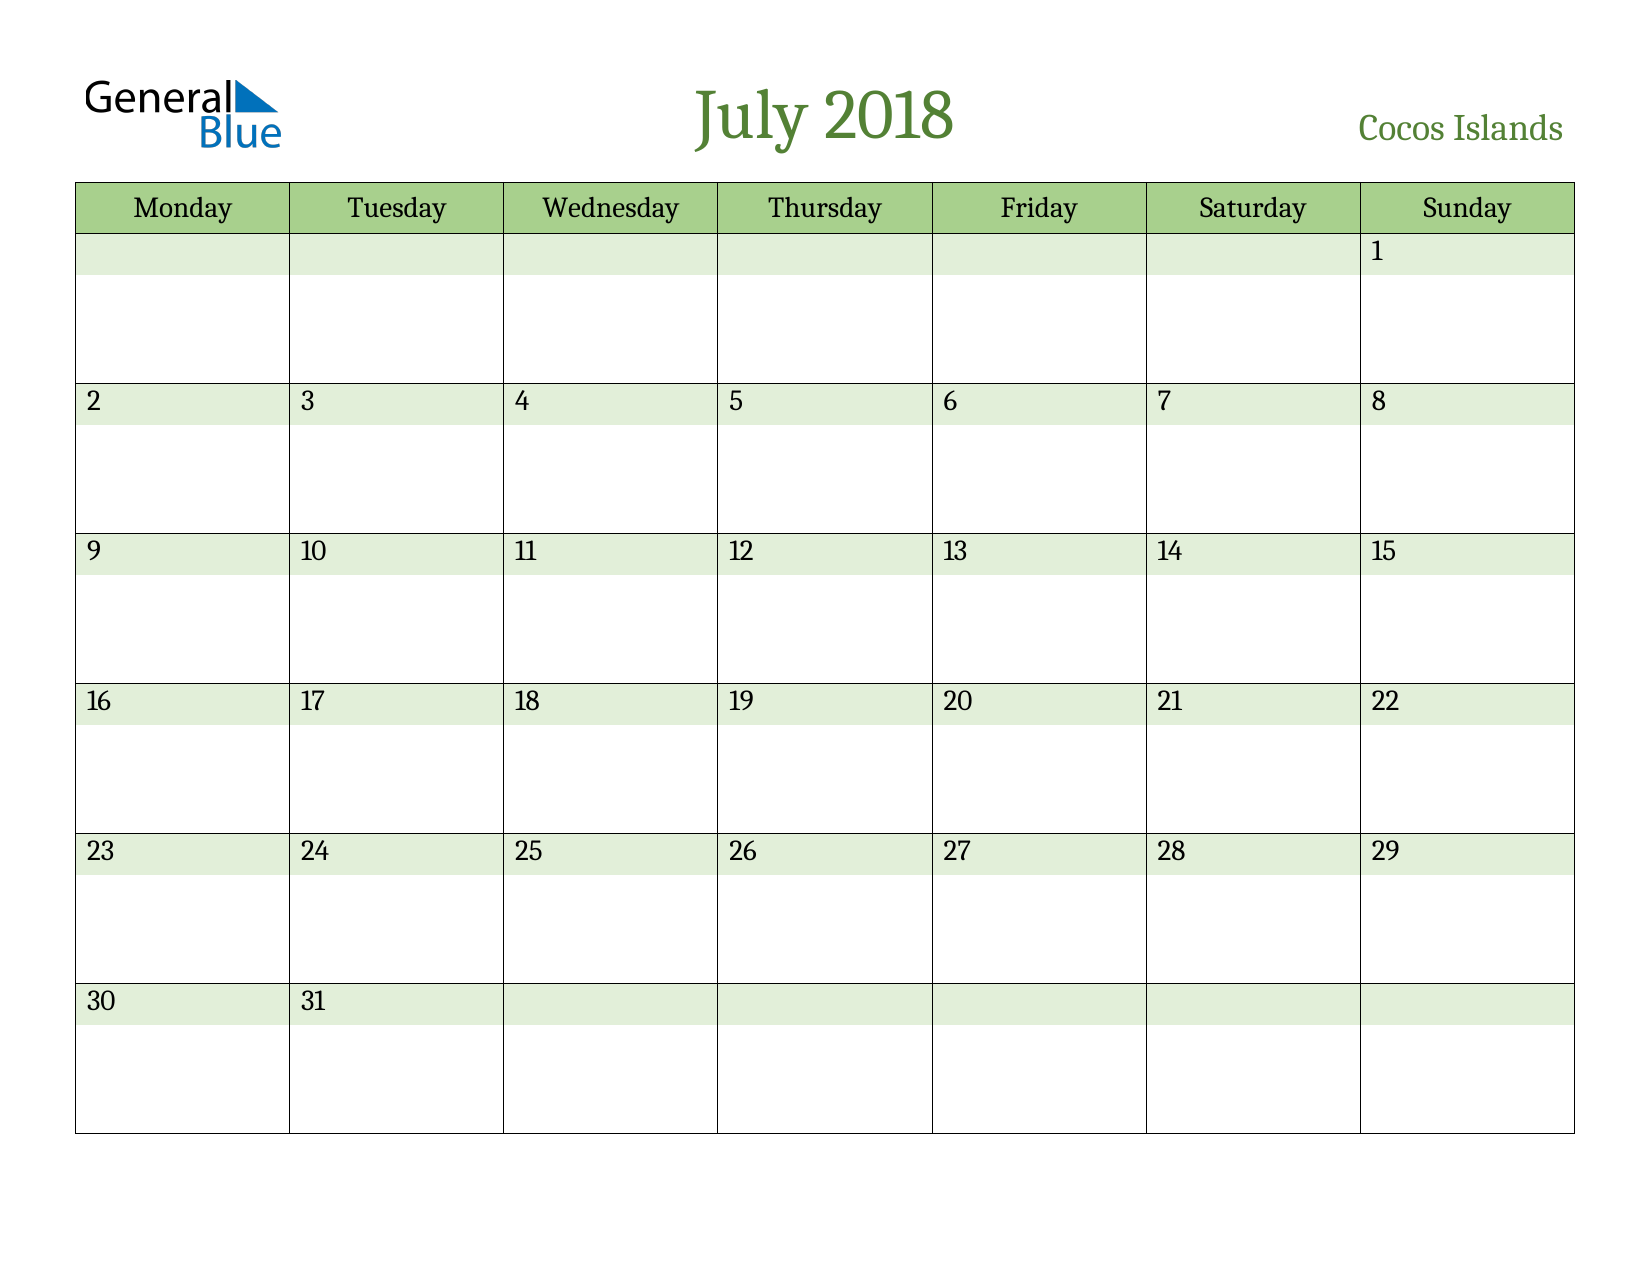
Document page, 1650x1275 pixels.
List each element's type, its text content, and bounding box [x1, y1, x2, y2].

table_cell [933, 425, 1146, 533]
table_cell [290, 725, 503, 833]
table_cell [718, 984, 932, 1025]
table_cell 17 [290, 684, 503, 725]
table_cell [290, 425, 503, 533]
table_cell [1147, 875, 1360, 983]
table_cell 19 [718, 684, 932, 725]
table_cell [718, 875, 932, 983]
table_cell 23 [76, 834, 289, 875]
table_cell 26 [718, 834, 932, 875]
table_cell 25 [504, 834, 717, 875]
table_cell [718, 725, 932, 833]
table_cell [504, 984, 717, 1025]
table_cell Tuesday [290, 183, 503, 233]
table_cell 2 [76, 384, 289, 425]
table_cell [718, 234, 932, 275]
table_cell [1361, 275, 1574, 383]
table_cell [933, 234, 1146, 275]
table_cell [718, 425, 932, 533]
table_cell [504, 275, 717, 383]
table_cell 28 [1147, 834, 1360, 875]
table_cell [933, 725, 1146, 833]
table_cell [1147, 984, 1360, 1025]
table_cell [1147, 575, 1360, 683]
table_cell [504, 425, 717, 533]
table_cell Monday [76, 183, 289, 233]
table_cell [504, 234, 717, 275]
table_cell [933, 1025, 1146, 1133]
table_cell [1361, 425, 1574, 533]
table_cell [290, 275, 503, 383]
table_cell [76, 425, 289, 533]
table_cell 29 [1361, 834, 1574, 875]
table_cell [933, 575, 1146, 683]
table_cell [290, 875, 503, 983]
table_cell 6 [933, 384, 1146, 425]
table_cell [1361, 1025, 1574, 1133]
table_cell 18 [504, 684, 717, 725]
table_cell [1361, 725, 1574, 833]
table_cell [504, 875, 717, 983]
table_cell 24 [290, 834, 503, 875]
table_cell [290, 575, 503, 683]
table_cell Saturday [1147, 183, 1360, 233]
table_cell 7 [1147, 384, 1360, 425]
table_cell [290, 1025, 503, 1133]
table_cell 12 [718, 534, 932, 575]
table_cell Friday [933, 183, 1146, 233]
table_cell Thursday [718, 183, 932, 233]
table_cell 27 [933, 834, 1146, 875]
table_cell [76, 575, 289, 683]
table_cell 16 [76, 684, 289, 725]
table_cell 30 [76, 984, 289, 1025]
table_cell [1147, 725, 1360, 833]
table_cell [718, 575, 932, 683]
table_cell [504, 725, 717, 833]
table_header July 2018 [504, 75, 1146, 182]
table_cell 10 [290, 534, 503, 575]
table_cell Sunday [1361, 183, 1574, 233]
table_cell 15 [1361, 534, 1574, 575]
table_cell 11 [504, 534, 717, 575]
table_cell [1361, 875, 1574, 983]
table_cell [718, 1025, 932, 1133]
table_cell 13 [933, 534, 1146, 575]
table_cell [1147, 1025, 1360, 1133]
table_cell [76, 1025, 289, 1133]
table_cell 14 [1147, 534, 1360, 575]
table_cell 31 [290, 984, 503, 1025]
table_cell [1147, 275, 1360, 383]
table_cell [290, 234, 503, 275]
table_cell [1361, 984, 1574, 1025]
table_cell [718, 275, 932, 383]
table_cell 5 [718, 384, 932, 425]
table_cell [76, 275, 289, 383]
table_cell [76, 725, 289, 833]
table_header Cocos Islands [1146, 75, 1574, 182]
table_cell [1361, 575, 1574, 683]
table_cell [76, 234, 289, 275]
table_cell [504, 1025, 717, 1133]
table_cell [1147, 234, 1360, 275]
table_cell [76, 875, 289, 983]
table_cell [504, 575, 717, 683]
table_cell 20 [933, 684, 1146, 725]
table_cell Wednesday [504, 183, 717, 233]
table_cell 22 [1361, 684, 1574, 725]
table_cell [1147, 425, 1360, 533]
table_cell 21 [1147, 684, 1360, 725]
table_cell 3 [290, 384, 503, 425]
table_header [76, 75, 503, 182]
table_cell 1 [1361, 234, 1574, 275]
picture [86, 80, 281, 148]
table_cell 4 [504, 384, 717, 425]
table_cell [933, 984, 1146, 1025]
table_cell 8 [1361, 384, 1574, 425]
table_cell 9 [76, 534, 289, 575]
table_cell [933, 275, 1146, 383]
table_cell [933, 875, 1146, 983]
